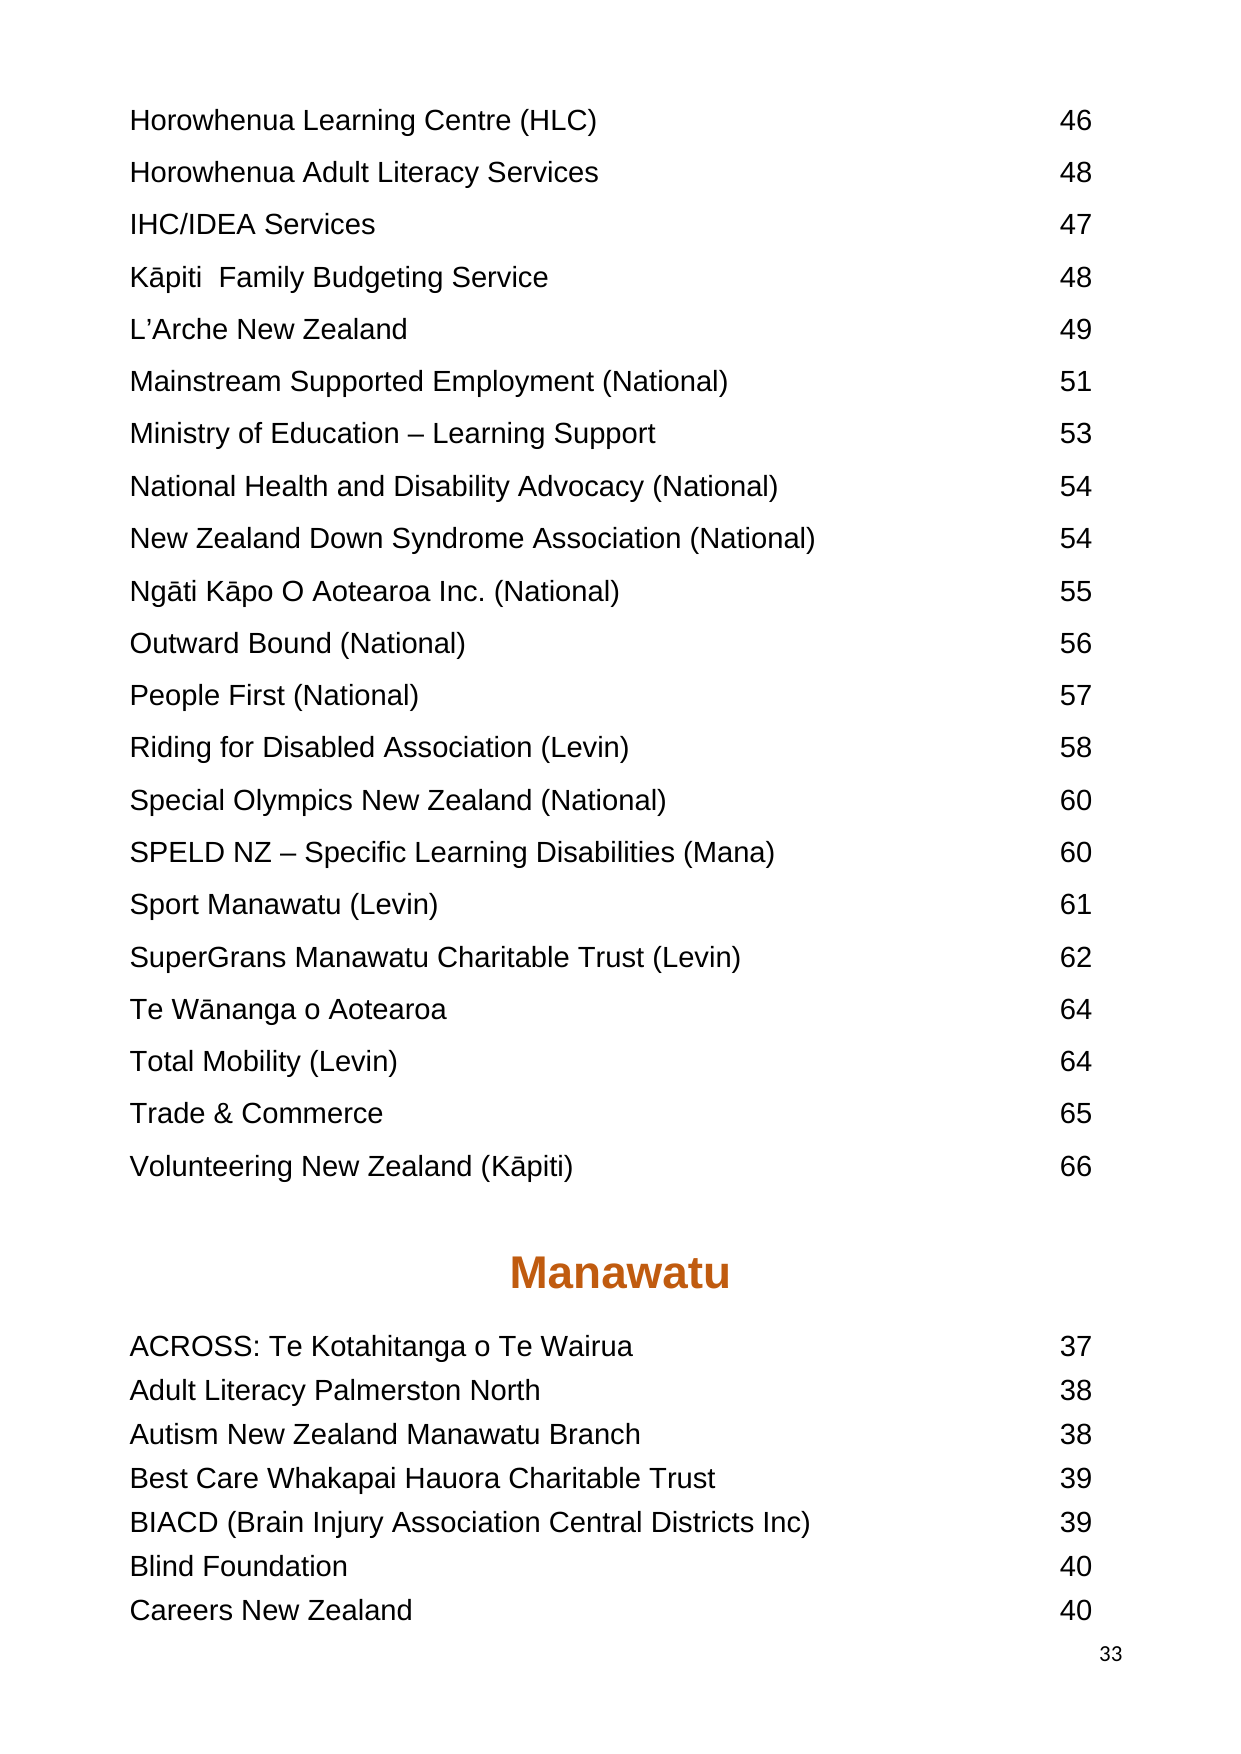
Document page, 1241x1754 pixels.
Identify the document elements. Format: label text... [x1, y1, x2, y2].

table_cell SuperGrans Manawatu Charitable Trust (Levin) [118, 931, 1048, 983]
table_cell Horowhenua Adult Literacy Services [118, 147, 1048, 199]
table_cell Best Care Whakapai Hauora Charitable Trust [118, 1457, 1048, 1501]
table_cell Outward Bound (National) [118, 618, 1048, 670]
table_header 37 [1048, 1325, 1121, 1369]
table_cell 61 [1048, 879, 1121, 931]
table_cell Te Wānanga o Aotearoa [118, 984, 1048, 1036]
table_cell National Health and Disability Advocacy (National) [118, 461, 1048, 513]
table_cell Special Olympics New Zealand (National) [118, 774, 1048, 827]
table_cell Careers New Zealand [118, 1589, 1048, 1632]
table_cell 58 [1048, 722, 1121, 774]
table_cell 51 [1048, 356, 1121, 408]
table_cell 49 [1048, 304, 1121, 356]
table_cell 64 [1048, 1036, 1121, 1088]
table_cell 38 [1048, 1369, 1121, 1413]
table_cell 66 [1048, 1140, 1121, 1193]
table_cell 60 [1048, 827, 1121, 879]
text Manawatu [118, 1246, 1122, 1298]
table_cell Kāpiti Family Budgeting Service [118, 251, 1048, 304]
table_cell Blind Foundation [118, 1545, 1048, 1588]
table_cell Ngāti Kāpo O Aotearoa Inc. (National) [118, 565, 1048, 617]
table_cell BIACD (Brain Injury Association Central Districts Inc) [118, 1501, 1048, 1544]
table_cell Riding for Disabled Association (Levin) [118, 722, 1048, 774]
table_cell 39 [1048, 1501, 1121, 1544]
table_cell Total Mobility (Levin) [118, 1036, 1048, 1088]
table_cell Autism New Zealand Manawatu Branch [118, 1413, 1048, 1457]
table_cell 47 [1048, 199, 1121, 251]
table_cell 60 [1048, 774, 1121, 827]
table_cell 64 [1048, 984, 1121, 1036]
table_cell 46 [1048, 95, 1121, 147]
table_cell Sport Manawatu (Levin) [118, 879, 1048, 931]
table_cell 53 [1048, 408, 1121, 461]
table_cell 55 [1048, 565, 1121, 617]
table_cell L’Arche New Zealand [118, 304, 1048, 356]
table_cell 56 [1048, 618, 1121, 670]
table_cell 40 [1048, 1589, 1121, 1632]
table_cell Adult Literacy Palmerston North [118, 1369, 1048, 1413]
table_cell 54 [1048, 461, 1121, 513]
table_cell Horowhenua Learning Centre (HLC) [118, 95, 1048, 147]
table_cell 65 [1048, 1088, 1121, 1140]
table_cell 48 [1048, 147, 1121, 199]
table_cell 62 [1048, 931, 1121, 983]
table_cell 48 [1048, 251, 1121, 304]
table_cell Mainstream Supported Employment (National) [118, 356, 1048, 408]
table_cell 39 [1048, 1457, 1121, 1501]
table_header ACROSS: Te Kotahitanga o Te Wairua [118, 1325, 1048, 1369]
table_cell People First (National) [118, 670, 1048, 722]
table_cell Volunteering New Zealand (Kāpiti) [118, 1140, 1048, 1193]
table_cell SPELD NZ – Specific Learning Disabilities (Mana) [118, 827, 1048, 879]
table_cell New Zealand Down Syndrome Association (National) [118, 513, 1048, 565]
table_cell 40 [1048, 1545, 1121, 1588]
table_cell 38 [1048, 1413, 1121, 1457]
table_cell Ministry of Education – Learning Support [118, 408, 1048, 461]
table_cell IHC/IDEA Services [118, 199, 1048, 251]
table_cell Trade & Commerce [118, 1088, 1048, 1140]
table_cell 57 [1048, 670, 1121, 722]
table_cell 54 [1048, 513, 1121, 565]
